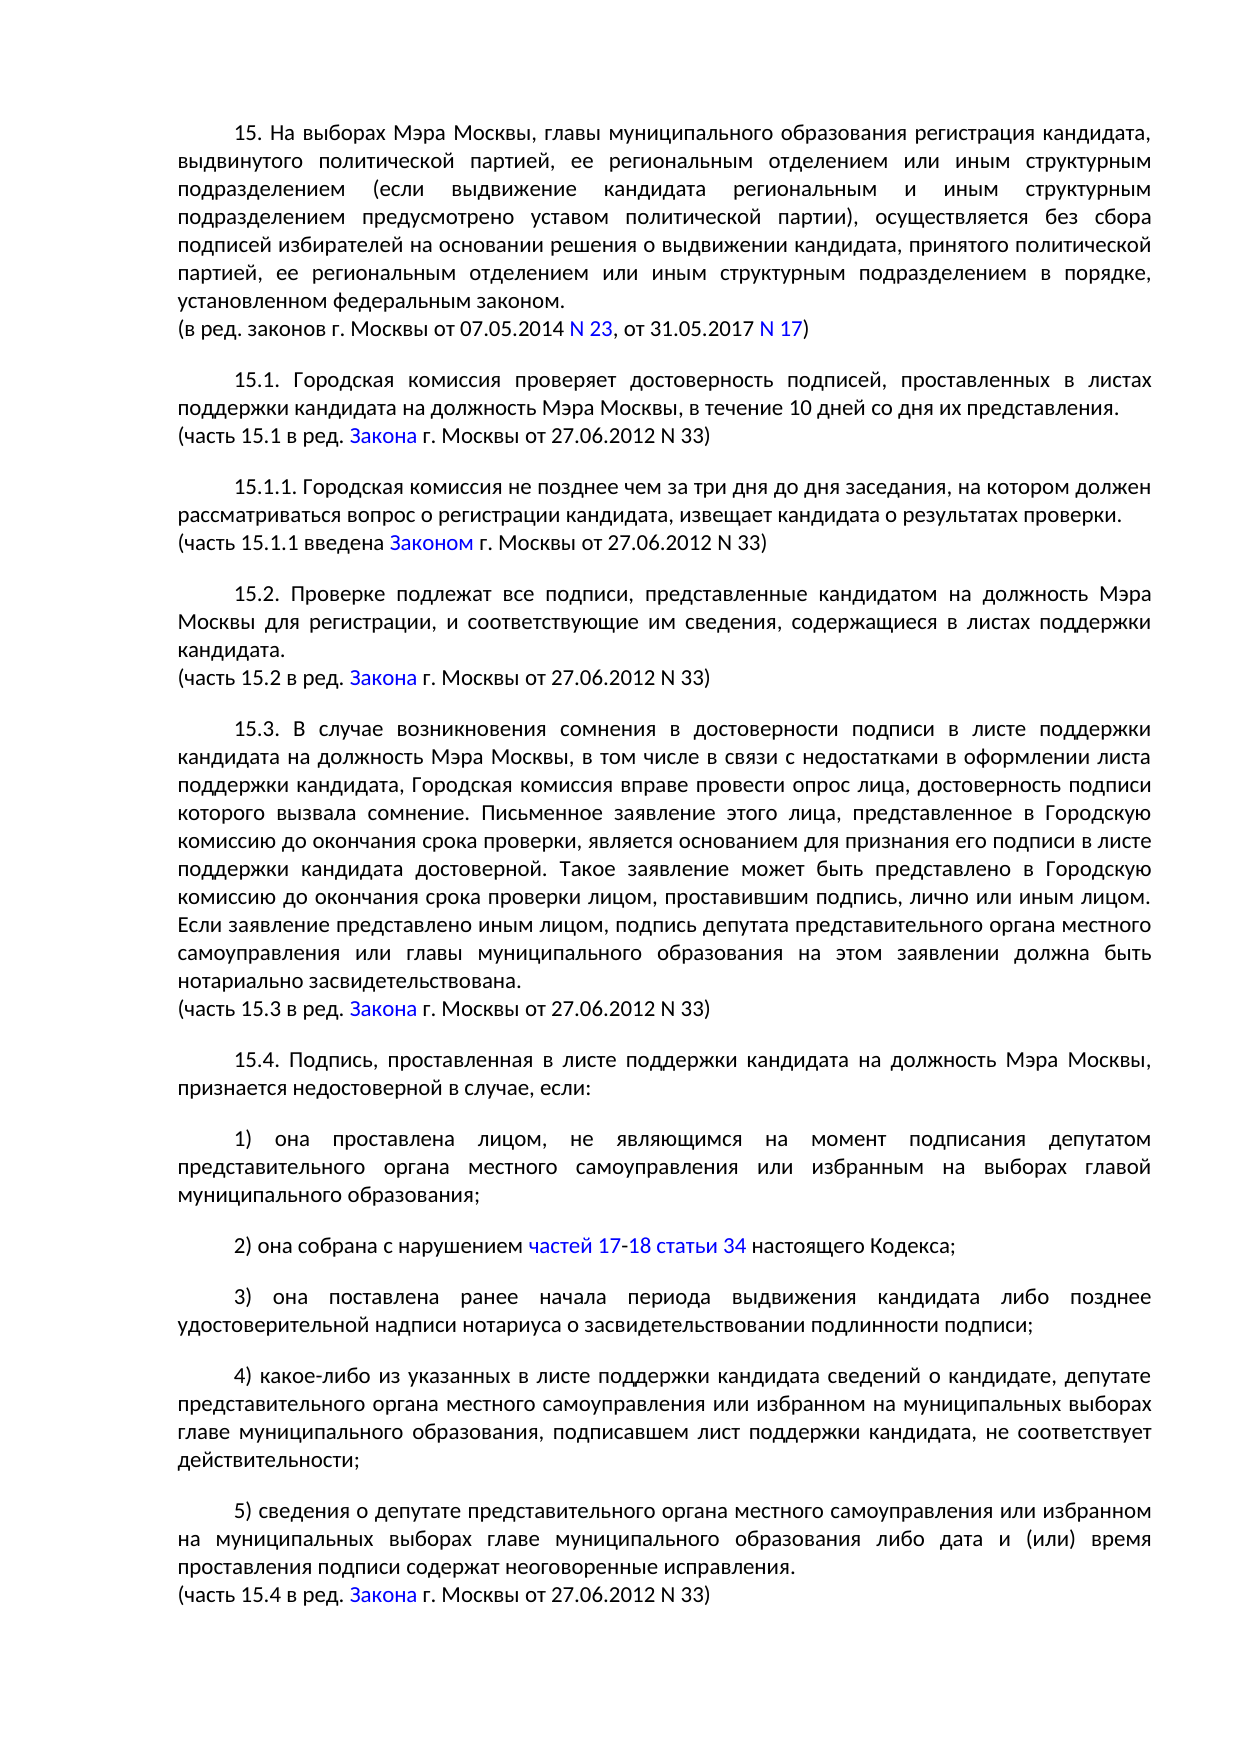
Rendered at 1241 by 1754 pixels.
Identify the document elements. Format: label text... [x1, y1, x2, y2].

text 15.2. Проверке подлежат все подписи, представленные кандидатом на должность Мэра Москвы для регистрации, и соответствующие им сведения, содержащиеся в листах поддержки кандидата. [177, 579, 1152, 663]
text (часть 15.1 в ред. Закона г. Москвы от 27.06.2012 N 33) [177, 421, 1152, 449]
text 1) она проставлена лицом, не являющимся на момент подписания депутатом представительного органа местного самоуправления или избранным на выборах главой муниципального образования; [177, 1124, 1152, 1208]
text 15.1. Городская комиссия проверяет достоверность подписей, проставленных в листах поддержки кандидата на должность Мэра Москвы, в течение 10 дней со дня их представления. [177, 365, 1152, 421]
text (часть 15.3 в ред. Закона г. Москвы от 27.06.2012 N 33) [177, 994, 1152, 1022]
text 3) она поставлена ранее начала периода выдвижения кандидата либо позднее удостоверительной надписи нотариуса о засвидетельствовании подлинности подписи; [177, 1282, 1152, 1338]
text (часть 15.1.1 введена Законом г. Москвы от 27.06.2012 N 33) [177, 528, 1152, 556]
text (в ред. законов г. Москвы от 07.05.2014 N 23, от 31.05.2017 N 17) [177, 314, 1152, 342]
text 15.4. Подпись, проставленная в листе поддержки кандидата на должность Мэра Москвы, признается недостоверной в случае, если: [177, 1045, 1152, 1101]
text (часть 15.2 в ред. Закона г. Москвы от 27.06.2012 N 33) [177, 663, 1152, 691]
text 15.1.1. Городская комиссия не позднее чем за три дня до дня заседания, на котором должен рассматриваться вопрос о регистрации кандидата, извещает кандидата о результатах проверки. [177, 472, 1152, 528]
text 4) какое-либо из указанных в листе поддержки кандидата сведений о кандидате, депутате представительного органа местного самоуправления или избранном на муниципальных выборах главе муниципального образования, подписавшем лист поддержки кандидата, не соответствует действительности; [177, 1361, 1152, 1473]
text 15.3. В случае возникновения сомнения в достоверности подписи в листе поддержки кандидата на должность Мэра Москвы, в том числе в связи с недостатками в оформлении листа поддержки кандидата, Городская комиссия вправе провести опрос лица, достоверность подписи которого вызвала сомнение. Письменное заявление этого лица, представленное в Городскую комиссию до окончания срока проверки, является основанием для признания его подписи в листе поддержки кандидата достоверной. Такое заявление может быть представлено в Городскую комиссию до окончания срока проверки лицом, проставившим подпись, лично или иным лицом. Если заявление представлено иным лицом, подпись депутата представительного органа местного самоуправления или главы муниципального образования на этом заявлении должна быть нотариально засвидетельствована. [177, 714, 1152, 994]
text 15. На выборах Мэра Москвы, главы муниципального образования регистрация кандидата, выдвинутого политической партией, ее региональным отделением или иным структурным подразделением (если выдвижение кандидата региональным и иным структурным подразделением предусмотрено уставом политической партии), осуществляется без сбора подписей избирателей на основании решения о выдвижении кандидата, принятого политической партией, ее региональным отделением или иным структурным подразделением в порядке, установленном федеральным законом. [177, 118, 1152, 314]
text 2) она собрана с нарушением частей 17-18 статьи 34 настоящего Кодекса; [177, 1231, 1152, 1259]
text 5) сведения о депутате представительного органа местного самоуправления или избранном на муниципальных выборах главе муниципального образования либо дата и (или) время проставления подписи содержат неоговоренные исправления. [177, 1496, 1152, 1580]
text (часть 15.4 в ред. Закона г. Москвы от 27.06.2012 N 33) [177, 1580, 1152, 1608]
